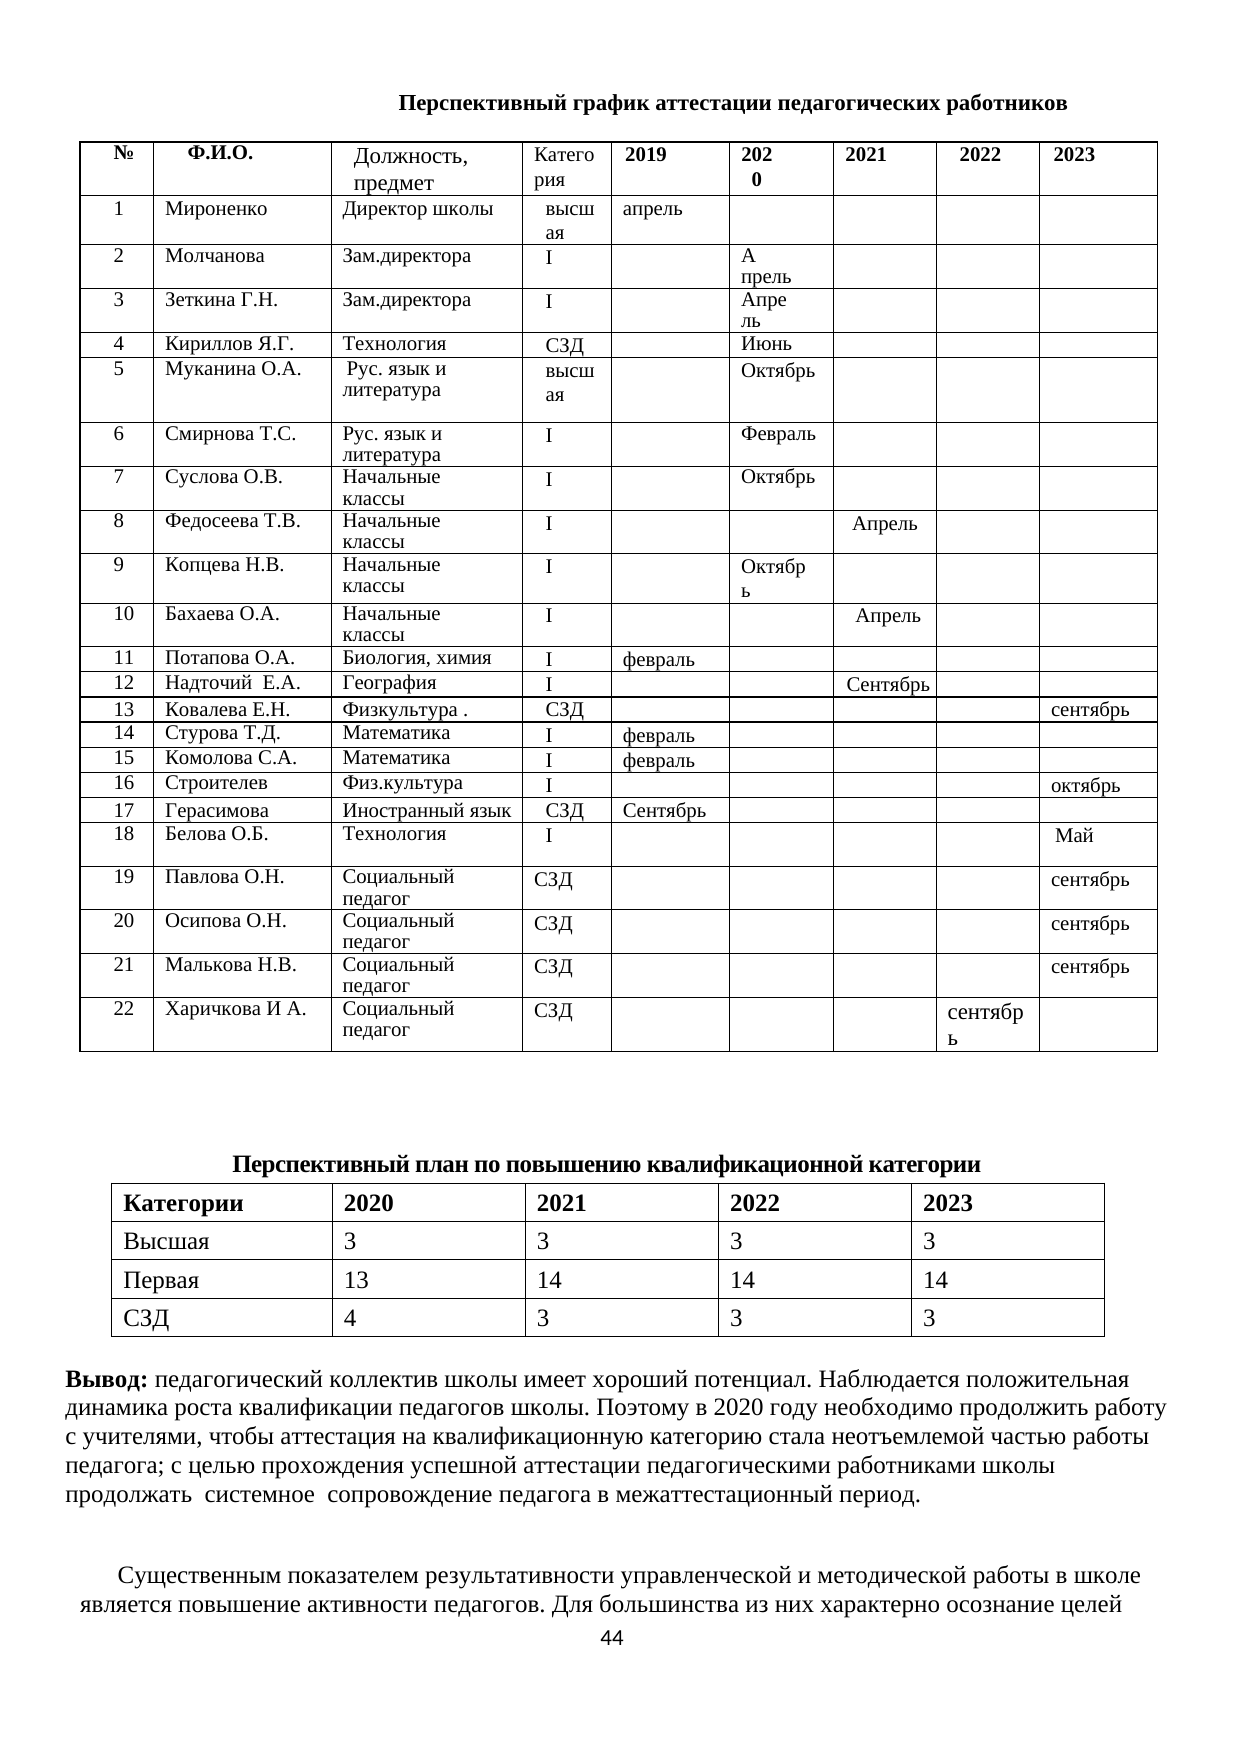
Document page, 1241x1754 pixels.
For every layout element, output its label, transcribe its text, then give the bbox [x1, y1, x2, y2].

table_cell [834, 289, 936, 332]
table_cell [834, 245, 936, 288]
table_cell 15 [81, 748, 153, 772]
table_cell I [523, 467, 611, 509]
table_cell Рус. язык и литература [332, 358, 522, 422]
table_cell высшая [523, 196, 611, 244]
table_cell Кириллов Я.Г. [154, 333, 331, 357]
table_cell Белова О.Б. [154, 823, 331, 866]
table_cell высшая [523, 358, 611, 422]
table_cell [937, 196, 1039, 244]
table_cell Технология [332, 333, 522, 357]
table_cell СЗД [523, 954, 611, 997]
table_cell [834, 723, 936, 747]
table_cell Технология [332, 823, 522, 866]
text Перспективный план по повышению квалификационной категории [43, 1149, 1171, 1178]
table_cell [937, 333, 1039, 357]
table_cell 7 [81, 467, 153, 509]
table_cell СЗД [112, 1299, 332, 1336]
table_cell [937, 604, 1039, 646]
table_cell 20 [81, 910, 153, 953]
table_cell [937, 867, 1039, 909]
table_cell Октябрь [730, 554, 833, 602]
table_cell Сентябрь [612, 798, 729, 822]
table_cell сентябрь [1040, 698, 1157, 721]
table_cell I [523, 748, 611, 772]
table_header 2020 [333, 1184, 525, 1221]
table_cell Малькова Н.В. [154, 954, 331, 997]
table_cell Начальные классы [332, 554, 522, 602]
table_cell [730, 196, 833, 244]
table_cell сентябрь [1040, 954, 1157, 997]
table_cell [612, 245, 729, 288]
table_cell Физкультура . [332, 698, 522, 721]
table_header 2022 [719, 1184, 911, 1221]
table_cell СЗД [523, 910, 611, 953]
table_cell [612, 358, 729, 422]
table_cell Иностранный язык [332, 798, 522, 822]
table_cell [937, 748, 1039, 772]
table_cell I [523, 511, 611, 553]
table_cell Социальный педагог [332, 910, 522, 953]
table_cell [937, 245, 1039, 288]
table_cell апрель [612, 196, 729, 244]
table_cell 13 [81, 698, 153, 721]
table_cell 14 [912, 1260, 1104, 1298]
table_cell Апрель [730, 245, 833, 288]
table_cell Мироненко [154, 196, 331, 244]
table_cell [937, 467, 1039, 509]
table_header Категории [112, 1184, 332, 1221]
table_cell сентябрь [1040, 867, 1157, 909]
table_cell [834, 358, 936, 422]
table_cell Суслова О.В. [154, 467, 331, 509]
table_cell [1040, 672, 1157, 696]
table_cell Директор школы [332, 196, 522, 244]
table_cell [612, 910, 729, 953]
table_cell [730, 998, 833, 1051]
table_cell [937, 954, 1039, 997]
table_cell 21 [81, 954, 153, 997]
table_cell [612, 423, 729, 466]
table_cell [730, 867, 833, 909]
table_cell 5 [81, 358, 153, 422]
table_cell Молчанова [154, 245, 331, 288]
table_cell 4 [81, 333, 153, 357]
table_cell Высшая [112, 1222, 332, 1259]
table_cell Сентябрь [834, 672, 936, 696]
table_cell Октябрь [730, 467, 833, 509]
table_cell [834, 333, 936, 357]
table_cell [612, 467, 729, 509]
table_cell [730, 723, 833, 747]
table_cell [834, 910, 936, 953]
table_cell [612, 998, 729, 1051]
table_cell [937, 672, 1039, 696]
table_cell [834, 867, 936, 909]
table_cell Социальный педагог [332, 998, 522, 1051]
table_cell I [523, 423, 611, 466]
table_cell [1040, 289, 1157, 332]
table_cell [937, 823, 1039, 866]
table_cell I [523, 245, 611, 288]
table_cell 22 [81, 998, 153, 1051]
table_cell Первая [112, 1260, 332, 1298]
table_cell Математика [332, 723, 522, 747]
table_cell Смирнова Т.С. [154, 423, 331, 466]
table_cell I [523, 823, 611, 866]
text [80, 1560, 1158, 1618]
table_cell [612, 289, 729, 332]
table_cell Апрель [834, 604, 936, 646]
table_header Ф.И.О. [154, 143, 331, 195]
table_cell СЗД [523, 798, 611, 822]
table_cell [730, 773, 833, 797]
table_cell [1040, 196, 1157, 244]
table_cell Июнь [730, 333, 833, 357]
table_cell [730, 823, 833, 866]
table_cell 14 [526, 1260, 718, 1298]
table_cell [612, 698, 729, 721]
table_header 2023 [1040, 143, 1157, 195]
table_cell Математика [332, 748, 522, 772]
text Вывод: педагогический коллектив школы имеет хороший потенциал. Наблюдается положительная динамика роста квалификации педагогов школы. Поэтому в 2020 году необходимо продолжить работу с учителями, чтобы аттестация на квалификационную категорию стала неотъемлемой частью работы педагога; с целью прохождения успешной аттестации педагогическими работниками школы продолжать системное сопровождение педагога в межаттестационный период. [65, 1364, 1173, 1507]
table_cell сентябрь [1040, 910, 1157, 953]
table_cell [834, 998, 936, 1051]
table_cell Комолова С.А. [154, 748, 331, 772]
table_cell Апрель [834, 511, 936, 553]
table_cell [937, 358, 1039, 422]
table_cell Начальные классы [332, 511, 522, 553]
table_cell Май [1040, 823, 1157, 866]
table_cell сентябрь [937, 998, 1039, 1051]
table_cell Зеткина Г.Н. [154, 289, 331, 332]
table_cell I [523, 672, 611, 696]
table_cell 3 [719, 1299, 911, 1336]
table_cell 14 [719, 1260, 911, 1298]
table_cell [937, 554, 1039, 602]
table_cell Надточий Е.А. [154, 672, 331, 696]
table_cell Апрель [730, 289, 833, 332]
table_cell [1040, 554, 1157, 602]
table_cell 19 [81, 867, 153, 909]
table_cell 3 [81, 289, 153, 332]
table_cell [834, 798, 936, 822]
table_cell I [523, 723, 611, 747]
table_cell 18 [81, 823, 153, 866]
table_cell [612, 333, 729, 357]
table_header 2019 [612, 143, 729, 195]
table_cell [612, 954, 729, 997]
table_header № [81, 143, 153, 195]
table_cell [937, 289, 1039, 332]
table_cell [834, 423, 936, 466]
table_cell Бахаева О.А. [154, 604, 331, 646]
table_cell Ковалева Е.Н. [154, 698, 331, 721]
table_cell Федосеева Т.В. [154, 511, 331, 553]
table_cell 3 [526, 1222, 718, 1259]
table_cell 3 [719, 1222, 911, 1259]
table_cell [1040, 647, 1157, 671]
table_cell СЗД [523, 698, 611, 721]
table_cell Начальные классы [332, 604, 522, 646]
table_cell СЗД [523, 998, 611, 1051]
table_cell [730, 698, 833, 721]
table_cell [834, 954, 936, 997]
table_cell [1040, 604, 1157, 646]
table_cell [834, 773, 936, 797]
table_cell [1040, 511, 1157, 553]
table_cell [937, 698, 1039, 721]
table_cell [834, 698, 936, 721]
table_cell [1040, 358, 1157, 422]
table_cell февраль [612, 748, 729, 772]
table_cell 6 [81, 423, 153, 466]
table_header 2022 [937, 143, 1039, 195]
table_cell Павлова О.Н. [154, 867, 331, 909]
table_header 2023 [912, 1184, 1104, 1221]
table_cell 11 [81, 647, 153, 671]
table_header 2021 [526, 1184, 718, 1221]
table_cell Муканина О.А. [154, 358, 331, 422]
table_cell Рус. язык и литература [332, 423, 522, 466]
table_cell СЗД [523, 333, 611, 357]
table_cell Осипова О.Н. [154, 910, 331, 953]
table_cell [937, 423, 1039, 466]
table_cell 10 [81, 604, 153, 646]
table_cell [612, 773, 729, 797]
table_cell [730, 798, 833, 822]
table_cell 17 [81, 798, 153, 822]
table_cell Зам.директора [332, 245, 522, 288]
table_cell [937, 910, 1039, 953]
table_cell [612, 823, 729, 866]
table_cell [834, 467, 936, 509]
table_cell 14 [81, 723, 153, 747]
table_cell Харичкова И А. [154, 998, 331, 1051]
table_cell [612, 554, 729, 602]
table_cell Социальный педагог [332, 954, 522, 997]
table_cell [834, 196, 936, 244]
table_cell [1040, 245, 1157, 288]
table_cell [730, 910, 833, 953]
table_cell [1040, 423, 1157, 466]
table_cell Социальный педагог [332, 867, 522, 909]
table_cell [730, 511, 833, 553]
table_cell [612, 672, 729, 696]
table_cell [1040, 723, 1157, 747]
table_cell Зам.директора [332, 289, 522, 332]
table_cell 12 [81, 672, 153, 696]
table_cell [730, 647, 833, 671]
table_header 2021 [834, 143, 936, 195]
table_cell 9 [81, 554, 153, 602]
table_cell октябрь [1040, 773, 1157, 797]
table_cell Копцева Н.В. [154, 554, 331, 602]
table_cell [1040, 798, 1157, 822]
table_cell I [523, 773, 611, 797]
table_cell [1040, 333, 1157, 357]
table_cell Биология, химия [332, 647, 522, 671]
table_cell [937, 511, 1039, 553]
table_cell [730, 954, 833, 997]
table_cell [612, 604, 729, 646]
table_cell [730, 604, 833, 646]
table_cell 1 [81, 196, 153, 244]
table_cell Октябрь [730, 358, 833, 422]
table_cell 4 [333, 1299, 525, 1336]
table_cell [730, 748, 833, 772]
table_cell февраль [612, 647, 729, 671]
table_cell [1040, 467, 1157, 509]
table_cell февраль [612, 723, 729, 747]
table_header Должность, предмет [332, 143, 522, 195]
table_cell 8 [81, 511, 153, 553]
table_cell 3 [912, 1299, 1104, 1336]
table_cell [834, 823, 936, 866]
table_cell [937, 773, 1039, 797]
table_cell 2 [81, 245, 153, 288]
table_cell Герасимова [154, 798, 331, 822]
table_cell 3 [333, 1222, 525, 1259]
table_cell [612, 867, 729, 909]
table_cell Физ.культура [332, 773, 522, 797]
table_cell 3 [526, 1299, 718, 1336]
table_cell [612, 511, 729, 553]
table_cell Февраль [730, 423, 833, 466]
table_cell География [332, 672, 522, 696]
table_cell 3 [912, 1222, 1104, 1259]
text Перспективный график аттестации педагогических работников [313, 89, 1153, 115]
table_cell [1040, 998, 1157, 1051]
table_cell СЗД [523, 867, 611, 909]
table_cell Потапова О.А. [154, 647, 331, 671]
table_cell Строителев [154, 773, 331, 797]
table_cell 16 [81, 773, 153, 797]
table_cell I [523, 554, 611, 602]
table_cell 13 [333, 1260, 525, 1298]
table_cell Стурова Т.Д. [154, 723, 331, 747]
table_cell [834, 748, 936, 772]
table_cell [937, 723, 1039, 747]
table_cell [834, 554, 936, 602]
table_cell [937, 647, 1039, 671]
table_cell I [523, 289, 611, 332]
table_cell I [523, 647, 611, 671]
table_cell [1040, 748, 1157, 772]
table_header 2020 [730, 143, 833, 195]
table_cell [834, 647, 936, 671]
table_cell [937, 798, 1039, 822]
table_cell I [523, 604, 611, 646]
table_header Категория [523, 143, 611, 195]
table_cell Начальные классы [332, 467, 522, 509]
table_cell [730, 672, 833, 696]
